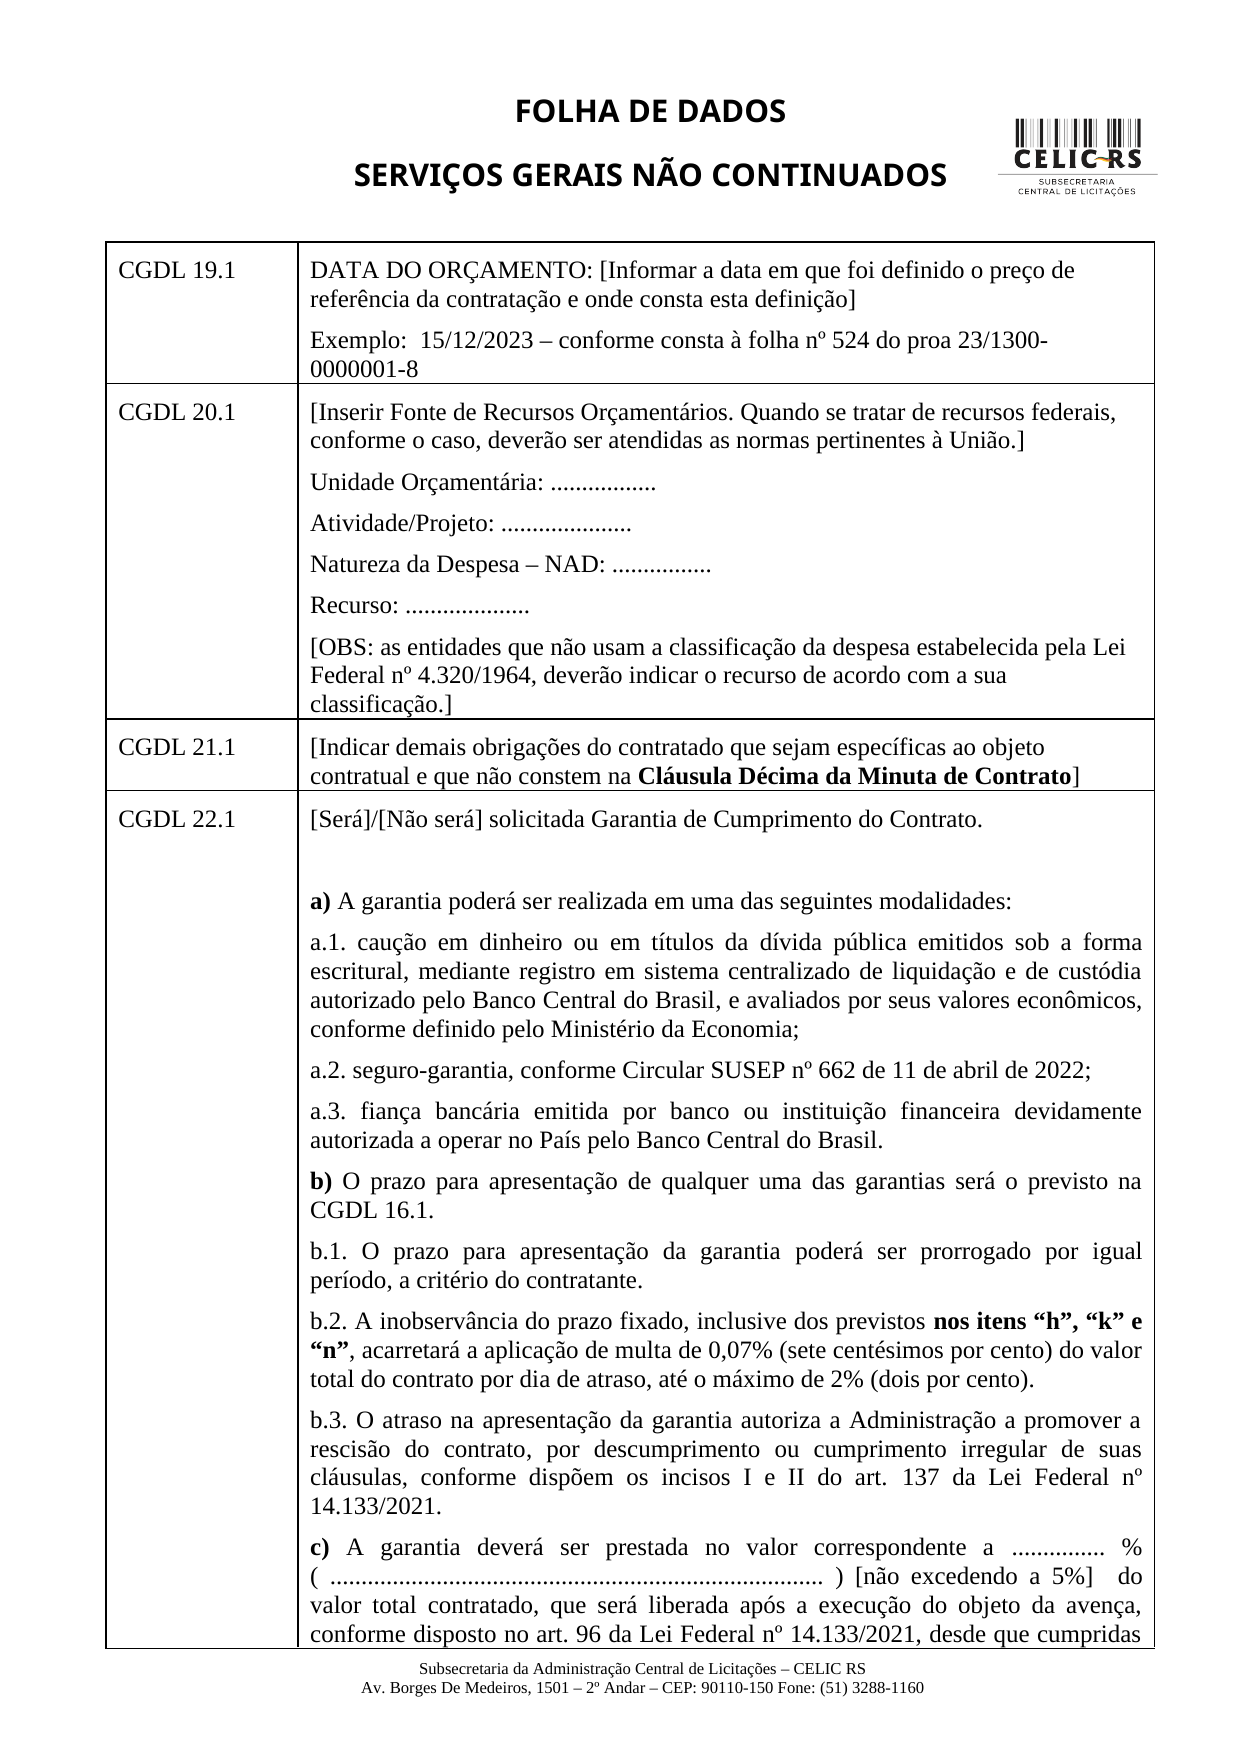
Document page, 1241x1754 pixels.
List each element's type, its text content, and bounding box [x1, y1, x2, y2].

table_cell CGDL 19.1 [107, 243, 297, 383]
table_cell CGDL 20.1 [107, 384, 297, 718]
table_cell CGDL 21.1 [107, 720, 297, 789]
table_cell [Inserir Fonte de Recursos Orçamentários. Quando se tratar de recursos federais, conforme o caso, deverão ser atendidas as normas pertinentes à União.] Unidade Orçamentária: ................. Atividade/Projeto: ..................... Natureza da Despesa – NAD: ................ Recurso: .................... [OBS: as entidades que não usam a classificação da despesa estabelecida pela Lei Federal nº 4.320/1964, deverão indicar o recurso de acordo com a sua classificação.] [299, 384, 1154, 718]
table_cell CGDL 22.1 [107, 791, 297, 1647]
picture [995, 113, 1160, 200]
table_cell [Indicar demais obrigações do contratado que sejam específicas ao objeto contratual e que não constem na Cláusula Décima da Minuta de Contrato] [299, 720, 1154, 789]
table_cell DATA DO ORÇAMENTO: [Informar a data em que foi definido o preço de referência da contratação e onde consta esta definição] Exemplo: 15/12/2023 – conforme consta à folha nº 524 do proa 23/1300-0000001-8 [299, 243, 1154, 383]
